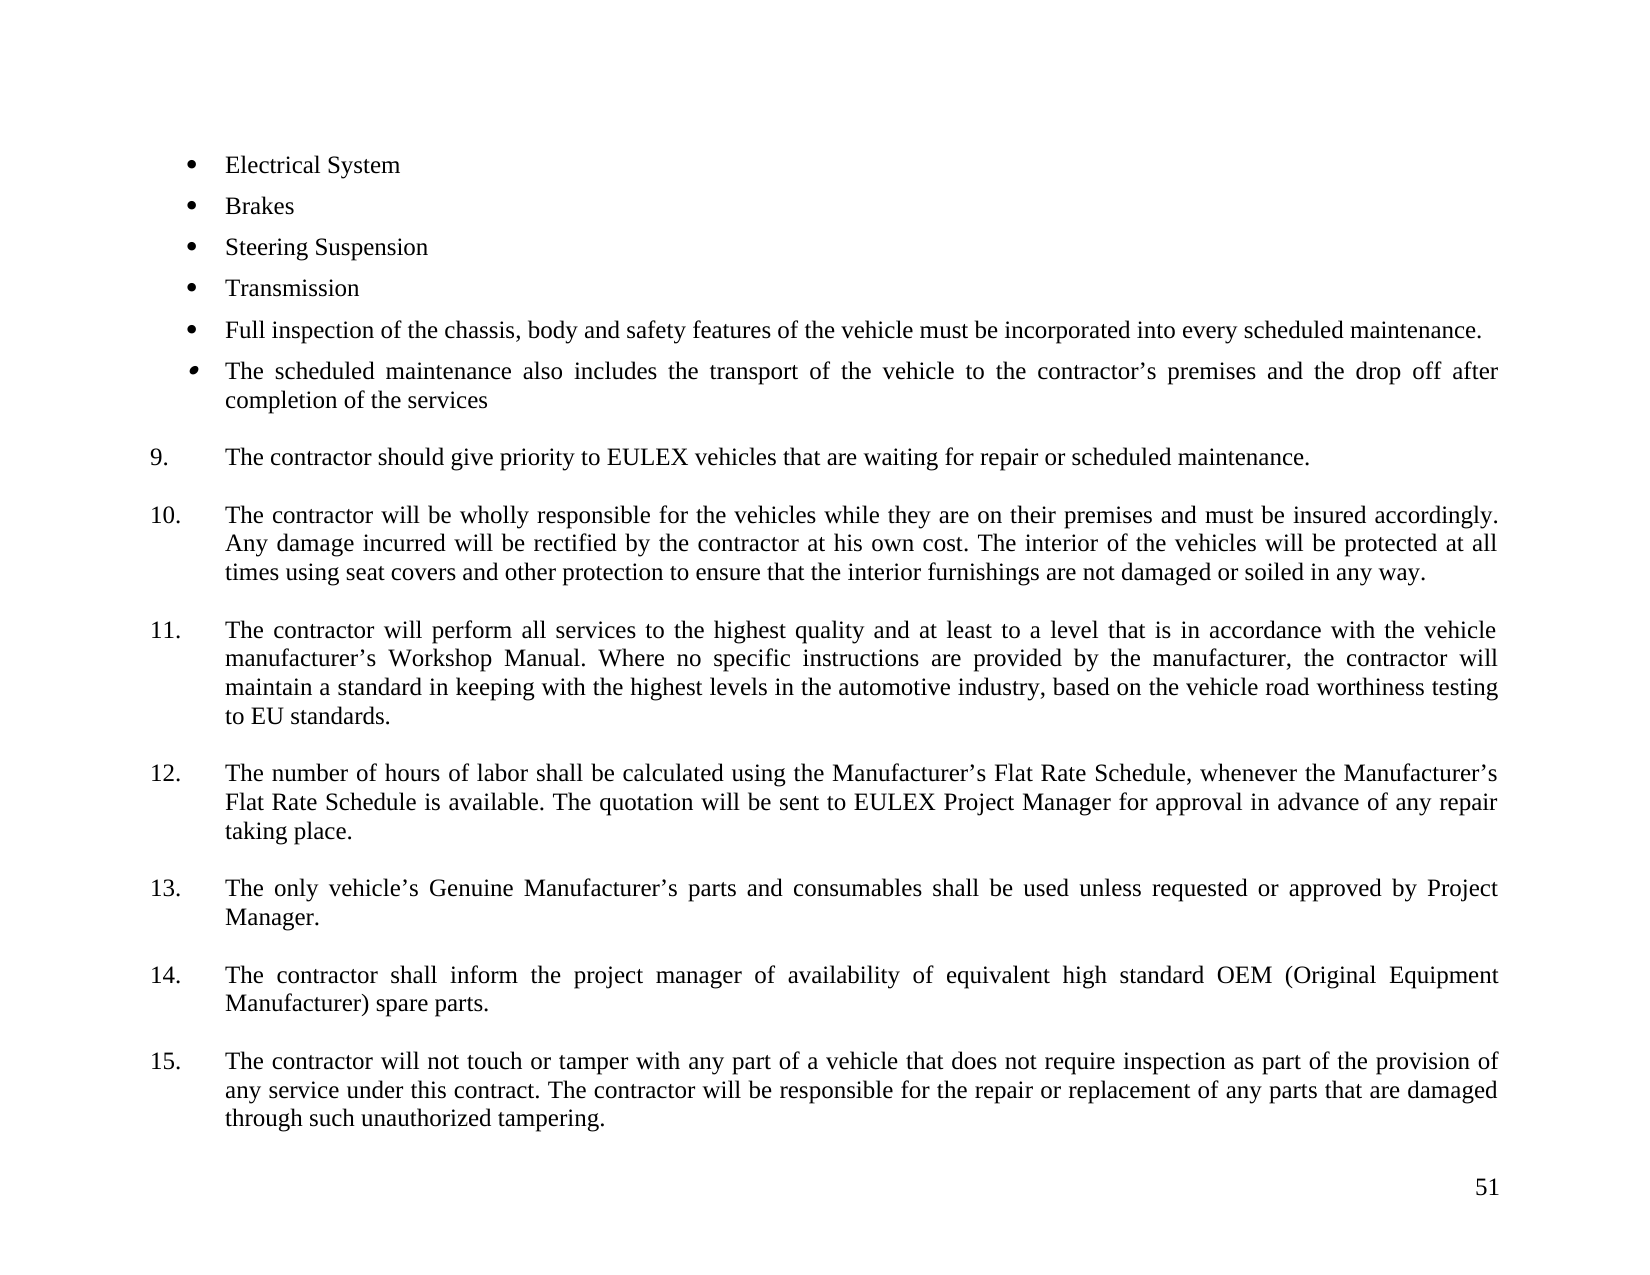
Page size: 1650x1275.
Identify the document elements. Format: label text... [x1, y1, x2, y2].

list Full inspection of the chassis, body and safety features of the vehicle must be incorporated into every scheduled maintenance. [187, 315, 1500, 343]
list Electrical System [187, 150, 1500, 178]
text 14. The contractor shall inform the project manager of availability of equivalent high standard OEM (Original Equipment Manufacturer) spare parts. [150, 960, 1500, 1017]
list Transmission [187, 273, 1500, 302]
text 12. The number of hours of labor shall be calculated using the Manufacturer’s Flat Rate Schedule, whenever the Manufacturer’s Flat Rate Schedule is available. The quotation will be sent to EULEX Project Manager for approval in advance of any repair taking place. [150, 758, 1500, 845]
list The scheduled maintenance also includes the transport of the vehicle to the contractor’s premises and the drop off after completion of the services [187, 356, 1500, 413]
list Steering Suspension [187, 232, 1500, 261]
list Brakes [187, 191, 1500, 220]
text 13. The only vehicle’s Genuine Manufacturer’s parts and consumables shall be used unless requested or approved by Project Manager. [150, 873, 1500, 931]
text 15. The contractor will not touch or tamper with any part of a vehicle that does not require inspection as part of the provision of any service under this contract. The contractor will be responsible for the repair or replacement of any parts that are damaged through such unauthorized tampering. [150, 1046, 1500, 1132]
text 10. The contractor will be wholly responsible for the vehicles while they are on their premises and must be insured accordingly. Any damage incurred will be rectified by the contractor at his own cost. The interior of the vehicles will be protected at all times using seat covers and other protection to ensure that the interior furnishings are not damaged or soiled in any way. [150, 500, 1500, 586]
text 9. The contractor should give priority to EULEX vehicles that are waiting for repair or scheduled maintenance. [150, 442, 1500, 471]
text 11. The contractor will perform all services to the highest quality and at least to a level that is in accordance with the vehicle manufacturer’s Workshop Manual. Where no specific instructions are provided by the manufacturer, the contractor will maintain a standard in keeping with the highest levels in the automotive industry, based on the vehicle road worthiness testing to EU standards. [150, 615, 1500, 730]
